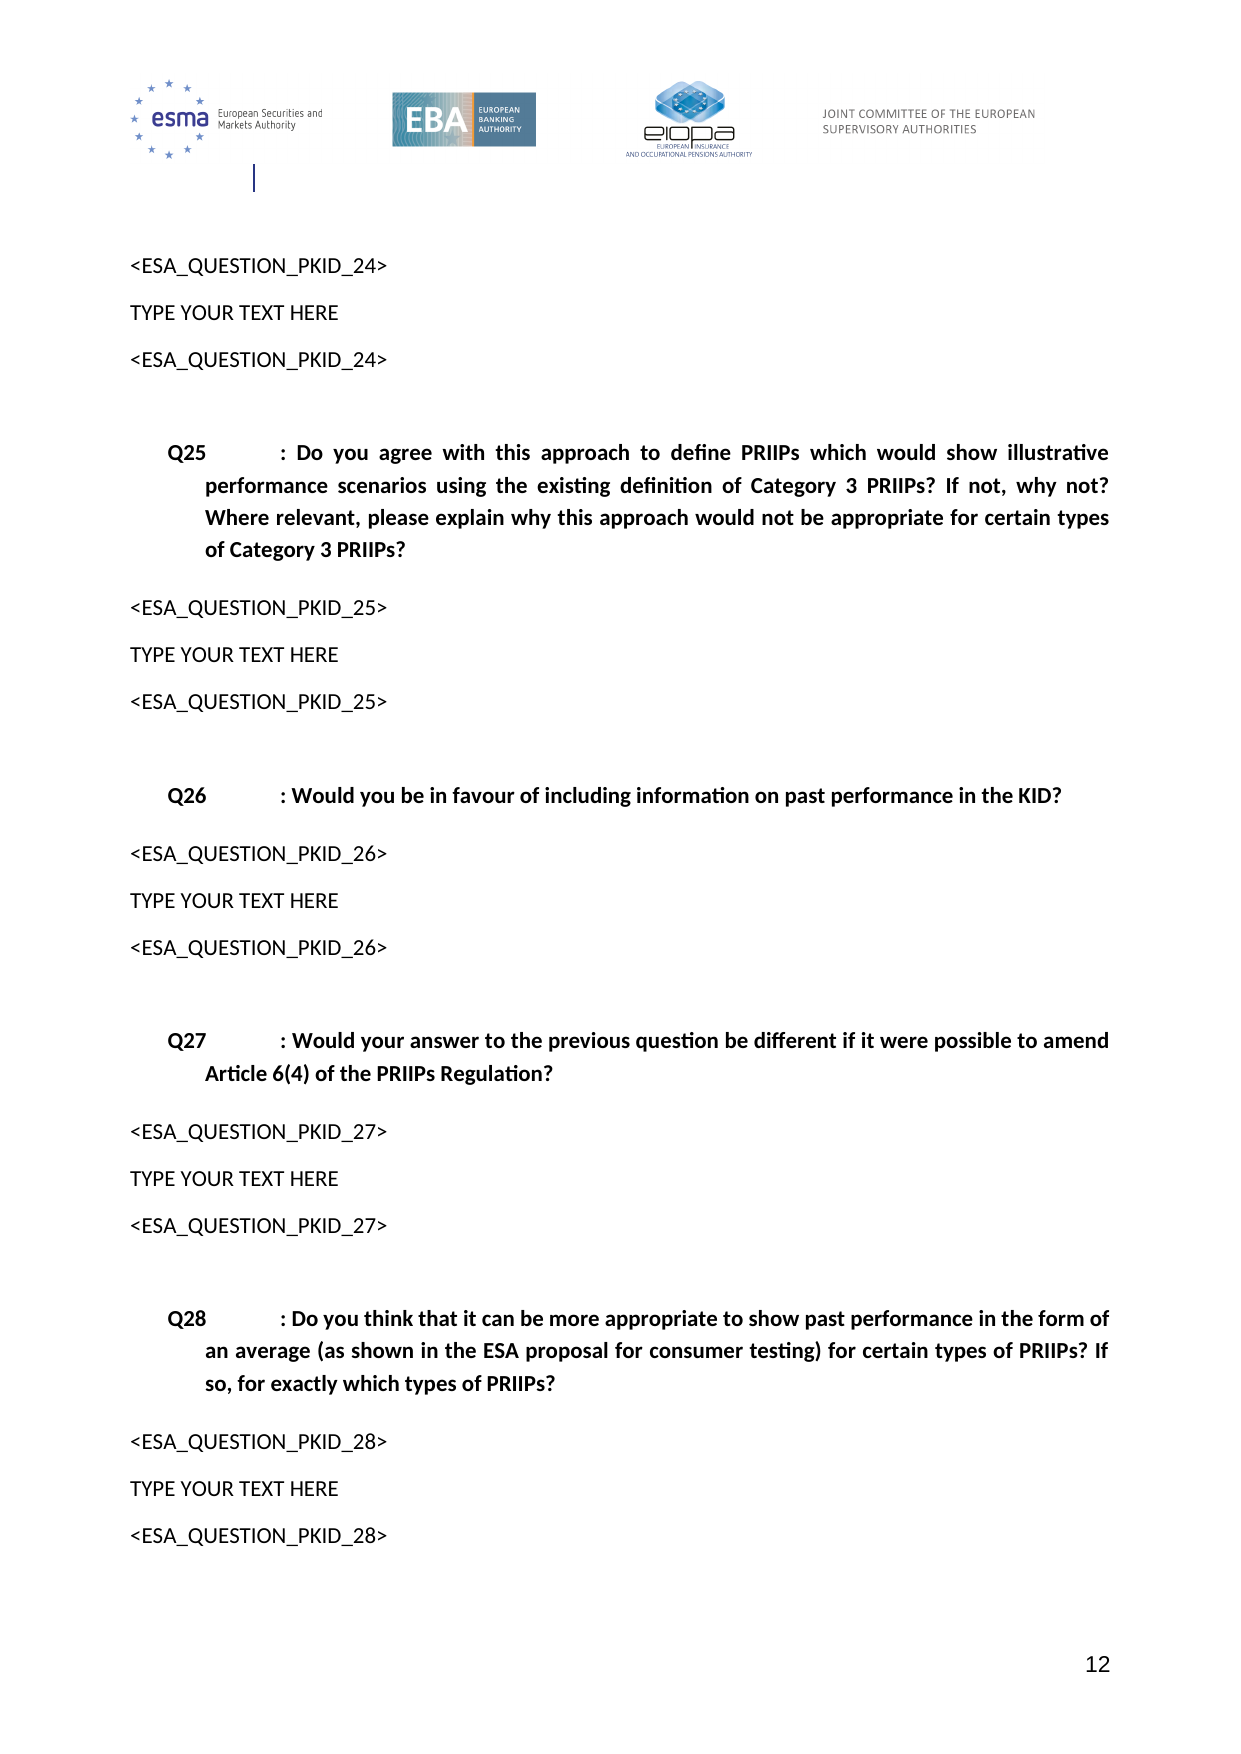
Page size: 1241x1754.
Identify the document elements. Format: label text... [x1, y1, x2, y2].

text <ESA_QUESTION_PKID_26> [130, 933, 1110, 961]
text <ESA_QUESTION_PKID_26> [130, 839, 1110, 867]
text <ESA_QUESTION_PKID_28> [130, 1427, 1110, 1455]
text <ESA_QUESTION_PKID_24> [130, 345, 1110, 373]
text TYPE YOUR TEXT HERE [130, 298, 1110, 326]
text <ESA_QUESTION_PKID_27> [130, 1211, 1110, 1239]
list : Do you think that it can be more appropriate to show past performance in the form of an average (as shown in the ESA proposal for consumer testing) for certain types of PRIIPs? If so, for exactly which types of PRIIPs? [167, 1304, 1110, 1397]
list : Do you agree with this approach to define PRIIPs which would show illustrative performance scenarios using the existing definition of Category 3 PRIIPs? If not, why not? Where relevant, please explain why this approach would not be appropriate for certain types of Category 3 PRIIPs? [167, 438, 1110, 563]
text <ESA_QUESTION_PKID_25> [130, 687, 1110, 715]
list : Would your answer to the previous question be different if it were possible to amend Article 6(4) of the PRIIPs Regulation? [167, 1027, 1110, 1087]
text TYPE YOUR TEXT HERE [130, 640, 1110, 668]
text TYPE YOUR TEXT HERE [130, 1474, 1110, 1502]
text <ESA_QUESTION_PKID_25> [130, 593, 1110, 621]
text TYPE YOUR TEXT HERE [130, 886, 1110, 914]
text <ESA_QUESTION_PKID_28> [130, 1521, 1110, 1549]
picture [129, 73, 1045, 164]
text TYPE YOUR TEXT HERE [130, 1164, 1110, 1192]
text <ESA_QUESTION_PKID_27> [130, 1117, 1110, 1145]
list : Would you be in favour of including information on past performance in the KID? [167, 781, 1110, 809]
text <ESA_QUESTION_PKID_24> [130, 251, 1110, 279]
